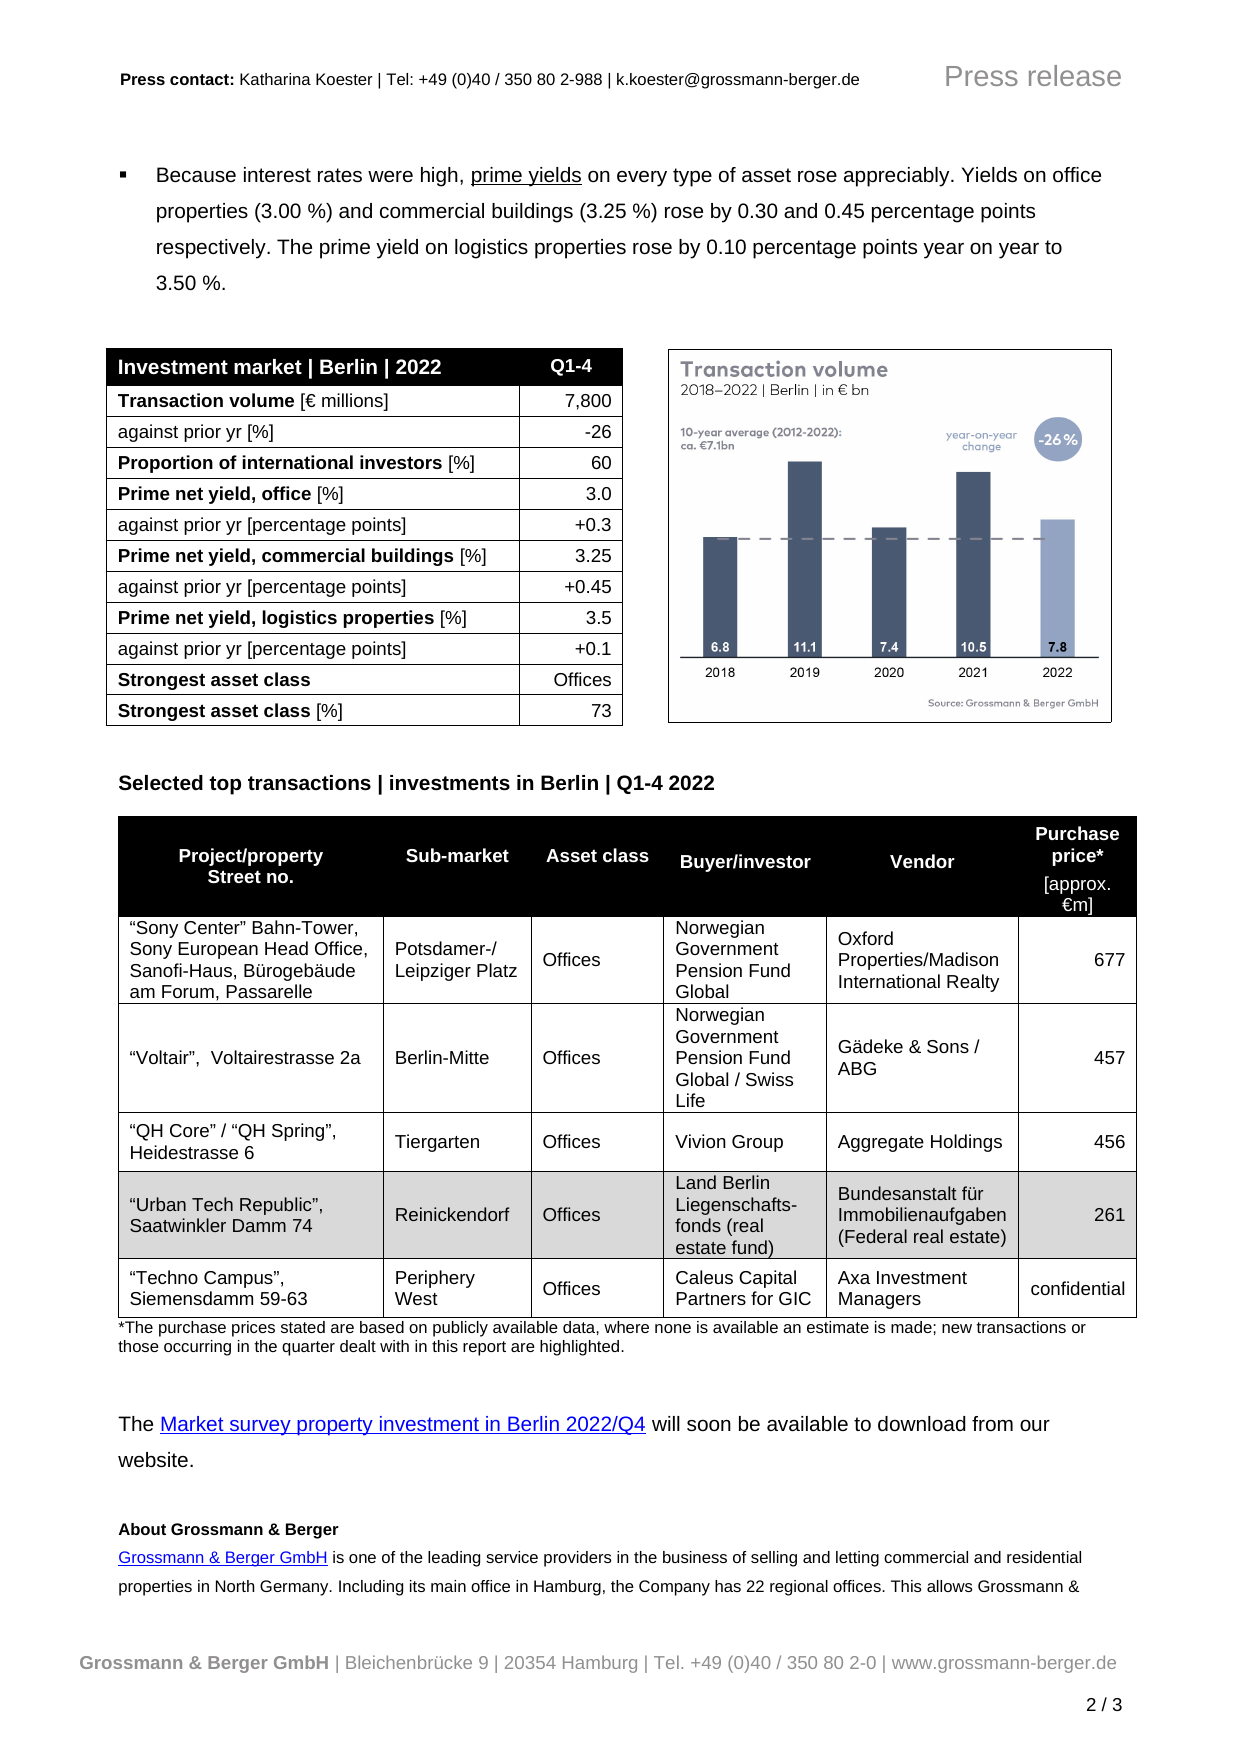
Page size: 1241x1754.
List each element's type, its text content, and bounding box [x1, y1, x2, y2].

table_cell Offices [532, 1259, 663, 1317]
table_cell against prior yr [%] [107, 417, 519, 447]
table_cell +0.45 [520, 572, 622, 602]
table_header Project/property Street no. [119, 817, 383, 916]
table_header Vendor [827, 817, 1018, 916]
table_cell Strongest asset class [107, 665, 519, 694]
table_cell Proportion of international investors [%] [107, 448, 519, 478]
text *The purchase prices stated are based on publicly available data, where none is available an estimate is made; new transactions or those occurring in the quarter dealt with in this report are highlighted. [118, 1318, 1122, 1356]
table_cell 677 [1019, 917, 1136, 1003]
table_cell against prior yr [percentage points] [107, 572, 519, 602]
table_cell 261 [1019, 1172, 1136, 1258]
table_cell Berlin-Mitte [384, 1004, 531, 1112]
table_cell +0.3 [520, 510, 622, 540]
table_cell Land Berlin Liegenschafts-fonds (real estate fund) [664, 1172, 826, 1258]
table_cell 456 [1019, 1113, 1136, 1171]
table_cell Transaction volume [€ millions] [107, 386, 519, 416]
table_cell “QH Core” / “QH Spring”, Heidestrasse 6 [119, 1113, 383, 1171]
table_header Buyer/investor [664, 817, 826, 916]
table_cell Prime net yield, office [%] [107, 479, 519, 509]
table_cell 3.0 [520, 479, 622, 509]
text The Market survey property investment in Berlin 2022/Q4 will soon be available to download from our website. [118, 1412, 1122, 1471]
table_cell Periphery West [384, 1259, 531, 1317]
table_cell 60 [520, 448, 622, 478]
table_cell Offices [532, 1113, 663, 1171]
table_cell Offices [532, 1004, 663, 1112]
table_cell Axa Investment Managers [827, 1259, 1018, 1317]
table_cell Vivion Group [664, 1113, 826, 1171]
table_cell Prime net yield, logistics properties [%] [107, 603, 519, 632]
table_cell Aggregate Holdings [827, 1113, 1018, 1171]
table_cell against prior yr [percentage points] [107, 510, 519, 540]
table_header Investment market | Berlin | 2022 [107, 349, 519, 385]
table_header Asset class [532, 817, 663, 916]
table_cell Norwegian Government Pension Fund Global [664, 917, 826, 1003]
table_cell Reinickendorf [384, 1172, 531, 1258]
table_header Sub-market [384, 817, 531, 916]
table_cell “Sony Center” Bahn-Tower, Sony European Head Office, Sanofi-Haus, Bürogebäude am Forum, Passarelle [119, 917, 383, 1003]
table_cell +0.1 [520, 634, 622, 663]
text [118, 1548, 1122, 1596]
table_cell Bundesanstalt für Immobilienaufgaben (Federal real estate) [827, 1172, 1018, 1258]
table_cell “Voltair”, Voltairestrasse 2a [119, 1004, 383, 1112]
text Selected top transactions | investments in Berlin | Q1-4 2022 [118, 771, 1122, 795]
text About Grossmann & Berger [118, 1519, 1122, 1538]
table_cell -26 [520, 417, 622, 447]
table_cell against prior yr [percentage points] [107, 634, 519, 663]
table_cell “Urban Tech Republic”, Saatwinkler Damm 74 [119, 1172, 383, 1258]
table_cell Oxford Properties/Madison International Realty [827, 917, 1018, 1003]
table_cell Norwegian Government Pension Fund Global / Swiss Life [664, 1004, 826, 1112]
picture [669, 350, 1111, 722]
table_cell Offices [520, 665, 622, 694]
table_cell Prime net yield, commercial buildings [%] [107, 541, 519, 571]
table_header Purchase price* [approx. €m] [1019, 817, 1136, 916]
table_cell 7,800 [520, 386, 622, 416]
table_cell Potsdamer-/Leipziger Platz [384, 917, 531, 1003]
table_header Q1-4 [520, 349, 622, 385]
table_cell Gädeke & Sons / ABG [827, 1004, 1018, 1112]
table_cell confidential [1019, 1259, 1136, 1317]
table_cell 73 [520, 695, 622, 725]
table_cell Offices [532, 1172, 663, 1258]
table_cell Strongest asset class [%] [107, 695, 519, 725]
table_cell Offices [532, 917, 663, 1003]
table_cell 457 [1019, 1004, 1136, 1112]
table_cell 3.5 [520, 603, 622, 632]
table_cell Tiergarten [384, 1113, 531, 1171]
table_cell “Techno Campus”, Siemensdamm 59-63 [119, 1259, 383, 1317]
table_cell Caleus Capital Partners for GIC [664, 1259, 826, 1317]
list Because interest rates were high, prime yields on every type of asset rose appreciably. Yields on office properties (3.00 %) and commercial buildings (3.25 %) rose by 0.30 and 0.45 percentage points respectively. The prime yield on logistics properties rose by 0.10 percentage points year on year to 3.50 %. [118, 163, 1122, 295]
table_cell 3.25 [520, 541, 622, 571]
